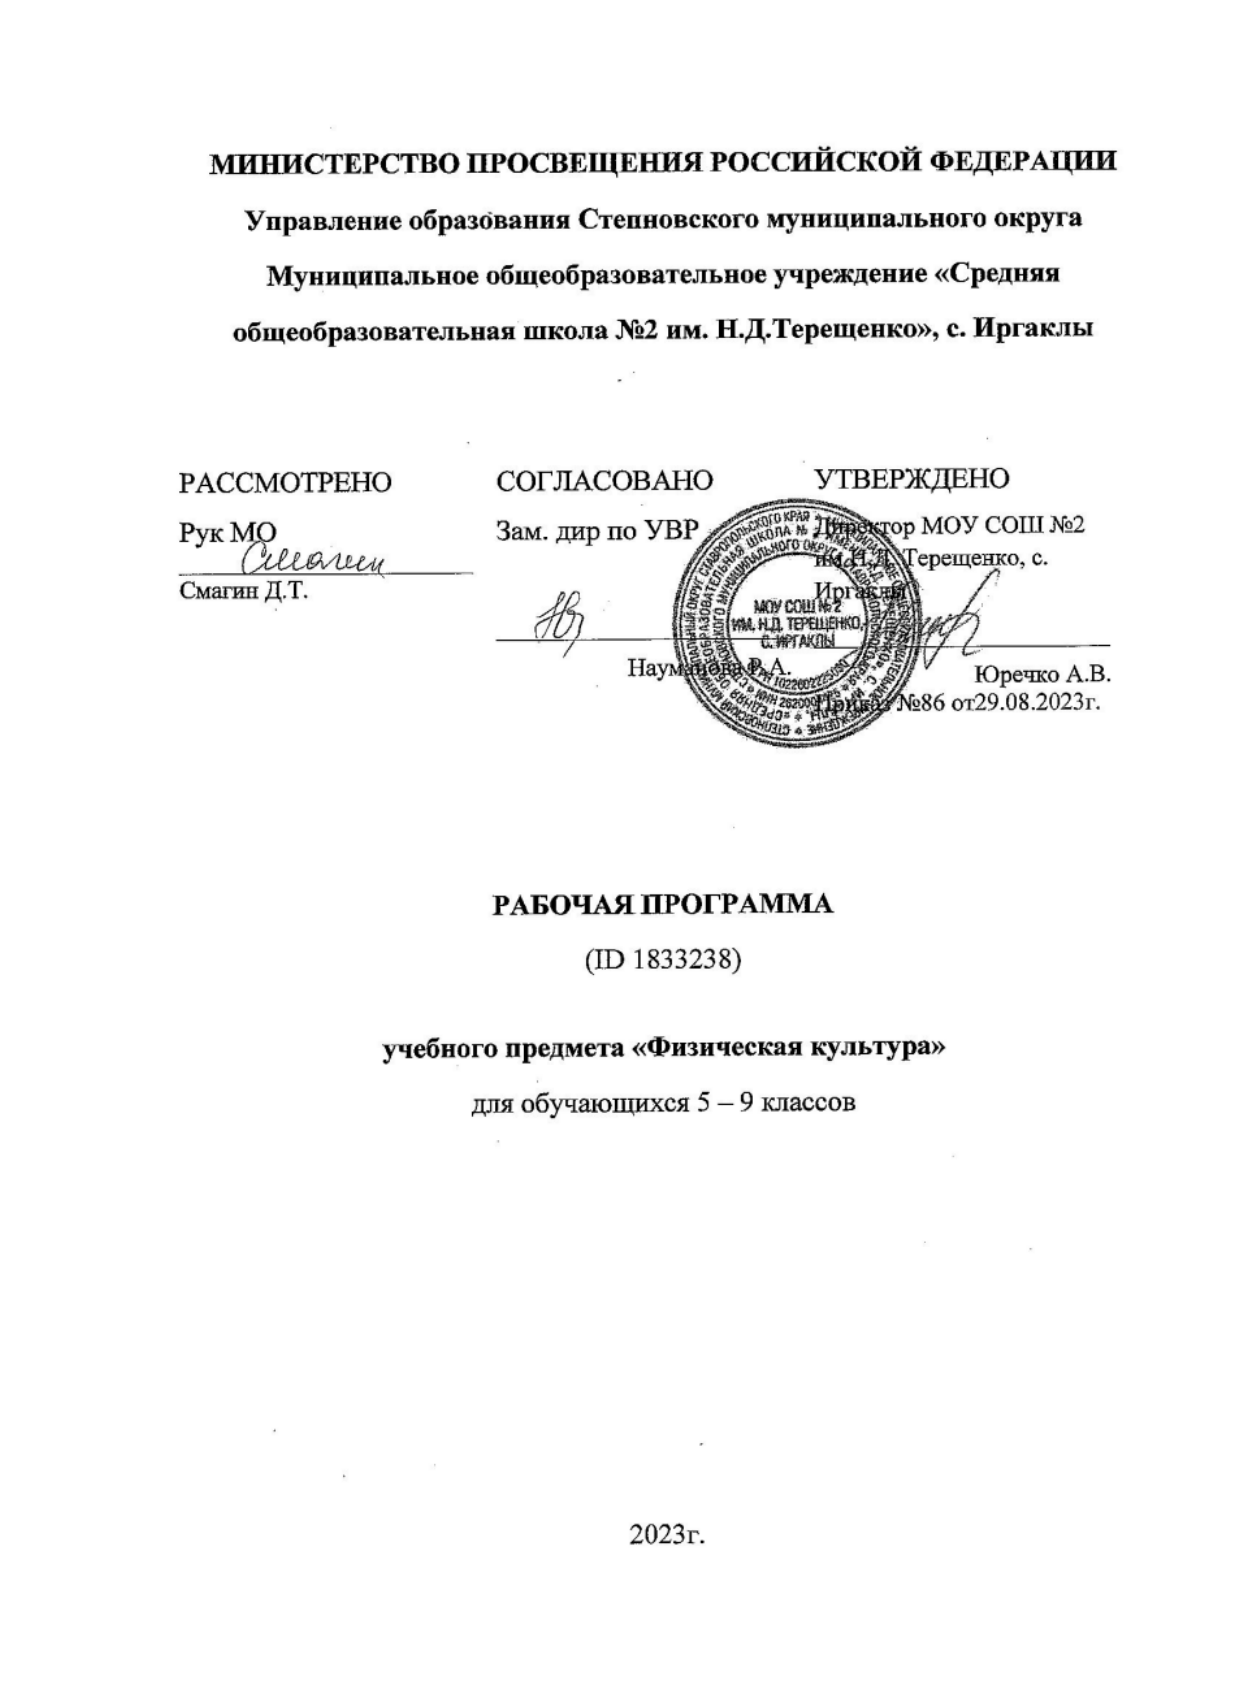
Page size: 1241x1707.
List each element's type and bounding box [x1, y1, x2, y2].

picture [91, 117, 1187, 1595]
